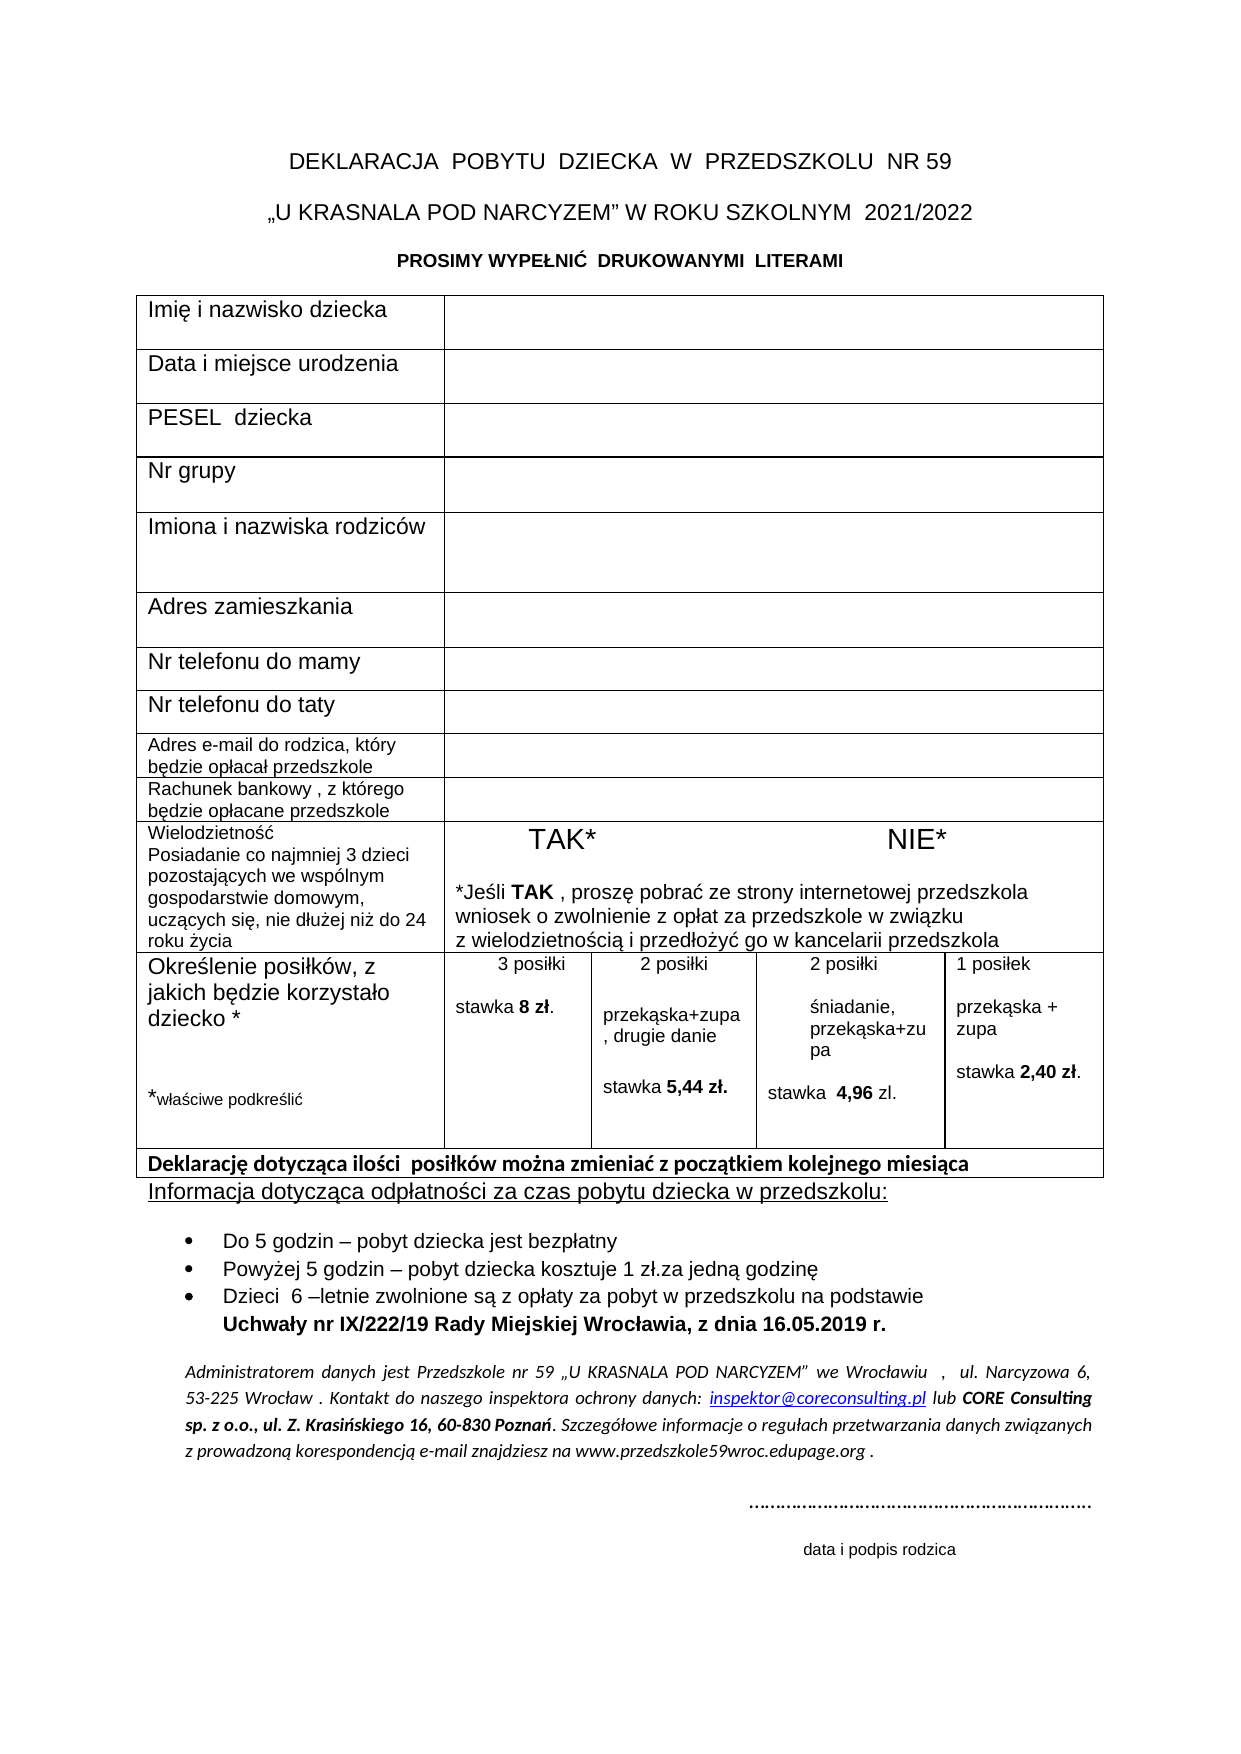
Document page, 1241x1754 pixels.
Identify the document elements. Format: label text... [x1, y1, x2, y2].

table_cell 2 posiłki przekąska+zupa, drugie danie stawka 5,44 zł. [592, 953, 756, 1148]
table_cell [445, 513, 1103, 592]
list Do 5 godzin – pobyt dziecka jest bezpłatny [185, 1229, 1093, 1253]
table_cell PESEL dziecka [137, 404, 444, 456]
table_cell 3 posiłki stawka 8 zł. [445, 953, 591, 1148]
table_cell Imiona i nazwiska rodziców [137, 513, 444, 592]
table_cell Wielodzietność Posiadanie co najmniej 3 dzieci pozostających we wspólnym gospodarstwie domowym, uczących się, nie dłużej niż do 24 roku życia [137, 822, 444, 952]
table_header Imię i nazwisko dziecka [137, 296, 444, 349]
text „U KRASNALA POD NARCYZEM” W ROKU SZKOLNYM 2021/2022 [148, 199, 1093, 225]
table_cell Nr grupy [137, 458, 444, 512]
text data i podpis rodzica [148, 1539, 1093, 1559]
table_cell Data i miejsce urodzenia [137, 350, 444, 403]
list Powyżej 5 godzin – pobyt dziecka kosztuje 1 zł.za jedną godzinę [185, 1257, 1093, 1281]
table_cell [445, 350, 1103, 403]
text PROSIMY WYPEŁNIĆ DRUKOWANYMI LITERAMI [148, 250, 1093, 271]
table_cell Rachunek bankowy , z którego będzie opłacane przedszkole [137, 778, 444, 821]
table_cell [445, 648, 1103, 690]
table_cell 1 posiłek przekąska + zupa stawka 2,40 zł. [946, 953, 1103, 1148]
table_header [445, 296, 1103, 349]
text ……………………………………………………….. [185, 1486, 1093, 1514]
table_cell Adres zamieszkania [137, 593, 444, 647]
table_cell Nr telefonu do mamy [137, 648, 444, 690]
table_cell Określenie posiłków, z jakich będzie korzystało dziecko * *właściwe podkreślić [137, 953, 444, 1148]
table_cell [445, 404, 1103, 456]
text Administratorem danych jest Przedszkole nr 59 „U KRASNALA POD NARCYZEM” we Wrocławiu , ul. Narcyzowa 6, 53-225 Wrocław . Kontakt do naszego inspektora ochrony danych: inspektor@coreconsulting.pl lub CORE Consulting sp. z o.o., ul. Z. Krasińskiego 16, 60-830 Poznań. Szczegółowe informacje o regułach przetwarzania danych związanych z prowadzoną korespondencją e-mail znajdziesz na www.przedszkole59wroc.edupage.org . [185, 1360, 1093, 1462]
table_cell [445, 691, 1103, 733]
table_cell [445, 458, 1103, 512]
table_cell Nr telefonu do taty [137, 691, 444, 733]
table_cell Adres e-mail do rodzica, który będzie opłacał przedszkole [137, 734, 444, 777]
text DEKLARACJA POBYTU DZIECKA W PRZEDSZKOLU NR 59 [148, 148, 1093, 174]
list Dzieci 6 –letnie zwolnione są z opłaty za pobyt w przedszkolu na podstawie Uchwały nr IX/222/19 Rady Miejskiej Wrocławia, z dnia 16.05.2019 r. [185, 1284, 1093, 1336]
table_cell [445, 778, 1103, 821]
text Informacja dotycząca odpłatności za czas pobytu dziecka w przedszkolu: [148, 1178, 1093, 1204]
table_cell TAK* NIE* *Jeśli TAK , proszę pobrać ze strony internetowej przedszkola wniosek o zwolnienie z opłat za przedszkole w związku z wielodzietnością i przedłożyć go w kancelarii przedszkola [445, 822, 1103, 952]
table_cell Deklarację dotycząca ilości posiłków można zmieniać z początkiem kolejnego miesiąca [137, 1149, 1103, 1177]
table_cell 2 posiłki śniadanie, przekąska+zupa stawka 4,96 zl. [757, 953, 944, 1148]
table_cell [445, 593, 1103, 647]
table_cell [445, 734, 1103, 777]
